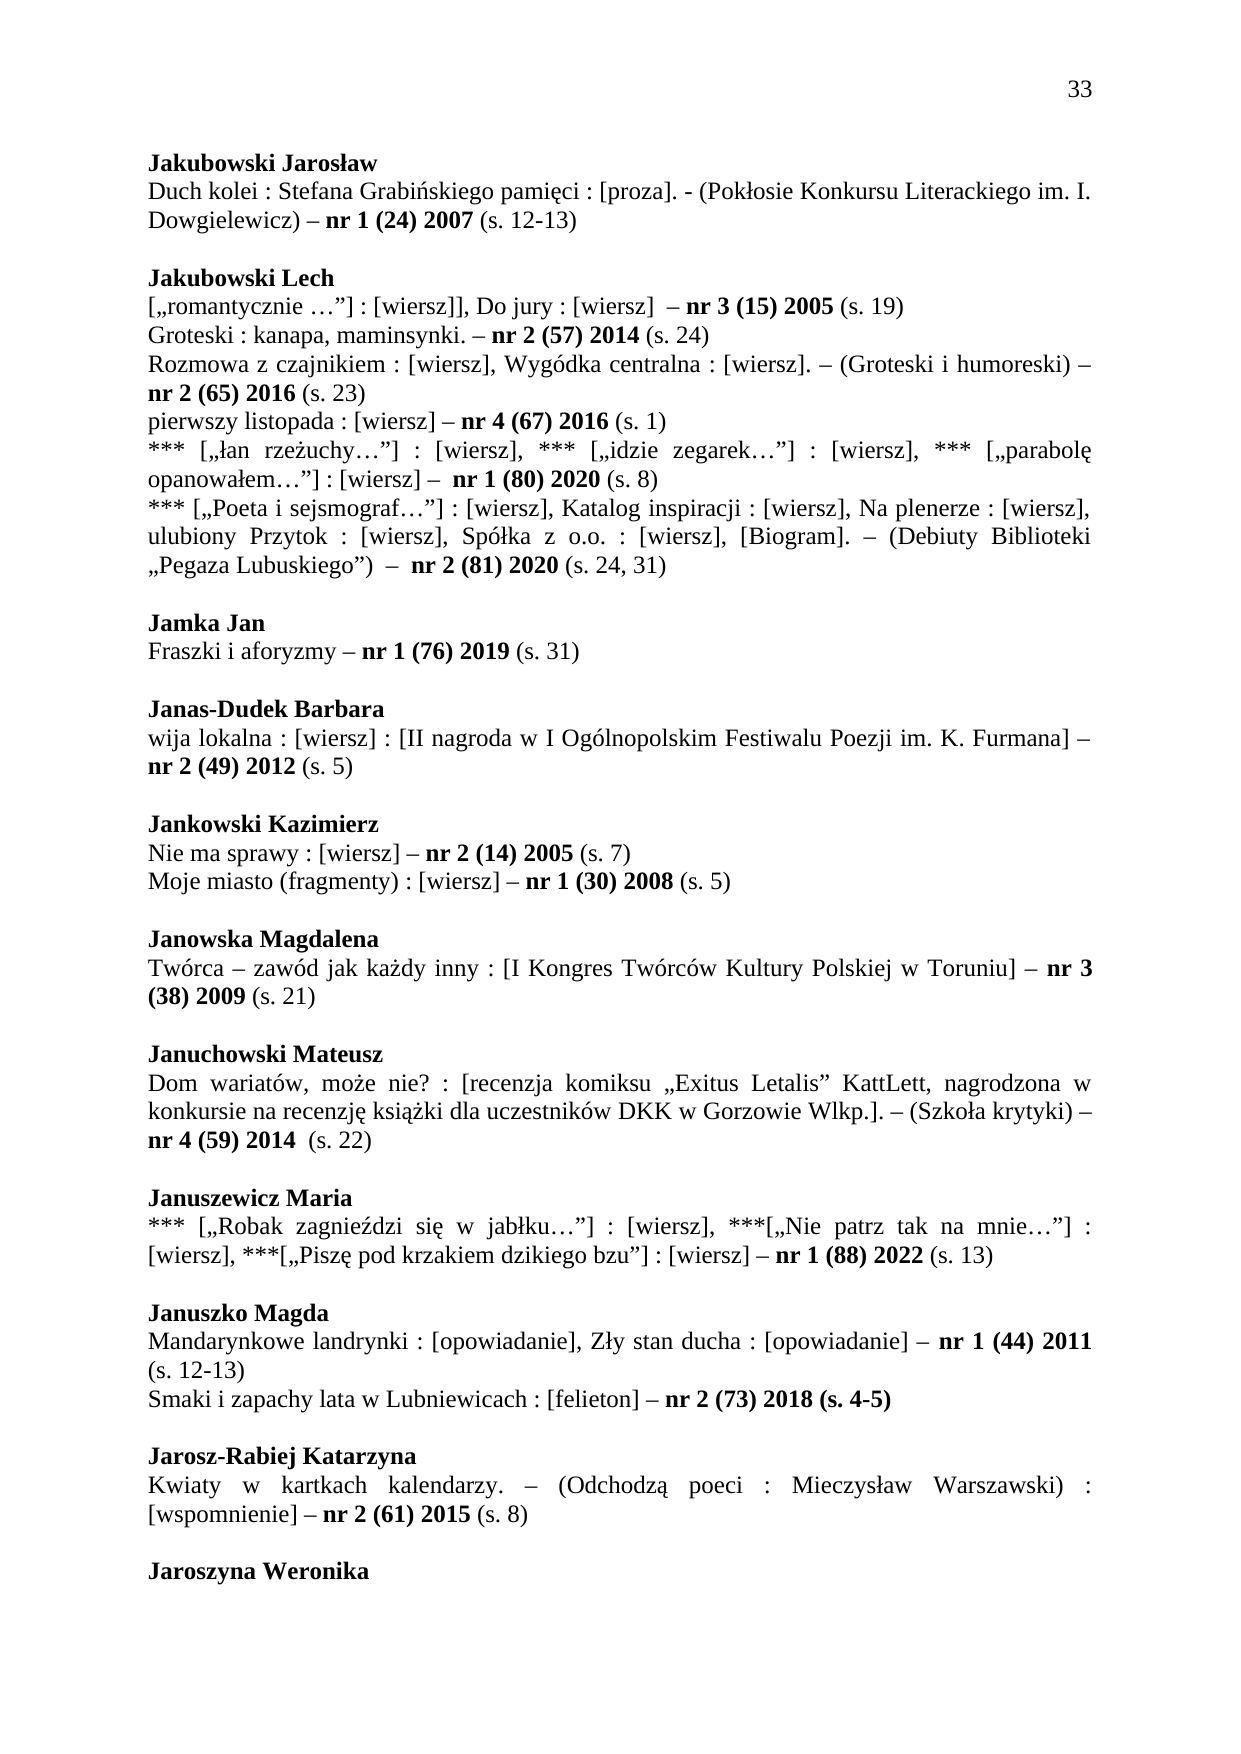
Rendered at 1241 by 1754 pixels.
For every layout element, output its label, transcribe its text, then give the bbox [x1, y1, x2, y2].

text Januszewicz Maria [148, 1183, 1092, 1211]
text Nie ma sprawy : [wiersz] – nr 2 (14) 2005 (s. 7) [148, 838, 1092, 866]
text Twórca – zawód jak każdy inny : [I Kongres Twórców Kultury Polskiej w Toruniu] – nr 3 (38) 2009 (s. 21) [148, 953, 1092, 1010]
text Duch kolei : Stefana Grabińskiego pamięci : [proza]. - (Pokłosie Konkursu Literackiego im. I. Dowgielewicz) – nr 1 (24) 2007 (s. 12-13) [148, 176, 1092, 234]
text Janas-Dudek Barbara [148, 694, 1092, 723]
text Groteski : kanapa, maminsynki. – nr 2 (57) 2014 (s. 24) [148, 320, 1092, 349]
text wija lokalna : [wiersz] : [II nagroda w I Ogólnopolskim Festiwalu Poezji im. K. Furmana] – nr 2 (49) 2012 (s. 5) [148, 723, 1092, 780]
text Dom wariatów, może nie? : [recenzja komiksu „Exitus Letalis” KattLett, nagrodzona w konkursie na recenzję książki dla uczestników DKK w Gorzowie Wlkp.]. – (Szkoła krytyki) – nr 4 (59) 2014 (s. 22) [148, 1068, 1092, 1154]
text *** [„łan rzeżuchy…”] : [wiersz], *** [„idzie zegarek…”] : [wiersz], *** [„parabolę opanowałem…”] : [wiersz] – nr 1 (80) 2020 (s. 8) [148, 435, 1092, 493]
text Moje miasto (fragmenty) : [wiersz] – nr 1 (30) 2008 (s. 5) [148, 866, 1092, 895]
text Januchowski Mateusz [148, 1039, 1092, 1068]
text *** [„Poeta i sejsmograf…”] : [wiersz], Katalog inspiracji : [wiersz], Na plenerze : [wiersz], ulubiony Przytok : [wiersz], Spółka z o.o. : [wiersz], [Biogram]. – (Debiuty Biblioteki „Pegaza Lubuskiego”) – nr 2 (81) 2020 (s. 24, 31) [148, 493, 1092, 579]
text Rozmowa z czajnikiem : [wiersz], Wygódka centralna : [wiersz]. – (Groteski i humoreski) – nr 2 (65) 2016 (s. 23) [148, 349, 1092, 406]
text Kwiaty w kartkach kalendarzy. – (Odchodzą poeci : Mieczysław Warszawski) : [wspomnienie] – nr 2 (61) 2015 (s. 8) [148, 1470, 1092, 1528]
text Smaki i zapachy lata w Lubniewicach : [felieton] – nr 2 (73) 2018 (s. 4-5) [148, 1384, 1092, 1413]
text pierwszy listopada : [wiersz] – nr 4 (67) 2016 (s. 1) [148, 406, 1092, 435]
text Jankowski Kazimierz [148, 809, 1092, 838]
text Mandarynkowe landrynki : [opowiadanie], Zły stan ducha : [opowiadanie] – nr 1 (44) 2011 (s. 12-13) [148, 1326, 1092, 1384]
text Jaroszyna Weronika [148, 1556, 1092, 1585]
text [„romantycznie …”] : [wiersz]], Do jury : [wiersz] – nr 3 (15) 2005 (s. 19) [148, 291, 1092, 320]
text Januszko Magda [148, 1298, 1092, 1326]
text Fraszki i aforyzmy – nr 1 (76) 2019 (s. 31) [148, 636, 1092, 665]
text Jakubowski Jarosław [148, 148, 1092, 176]
text Janowska Magdalena [148, 924, 1092, 953]
text Jarosz-Rabiej Katarzyna [148, 1441, 1092, 1470]
text *** [„Robak zagnieździ się w jabłku…”] : [wiersz], ***[„Nie patrz tak na mnie…”] : [wiersz], ***[„Piszę pod krzakiem dzikiego bzu”] : [wiersz] – nr 1 (88) 2022 (s. 13) [148, 1211, 1092, 1269]
text Jamka Jan [148, 608, 1092, 636]
text Jakubowski Lech [148, 263, 1092, 291]
